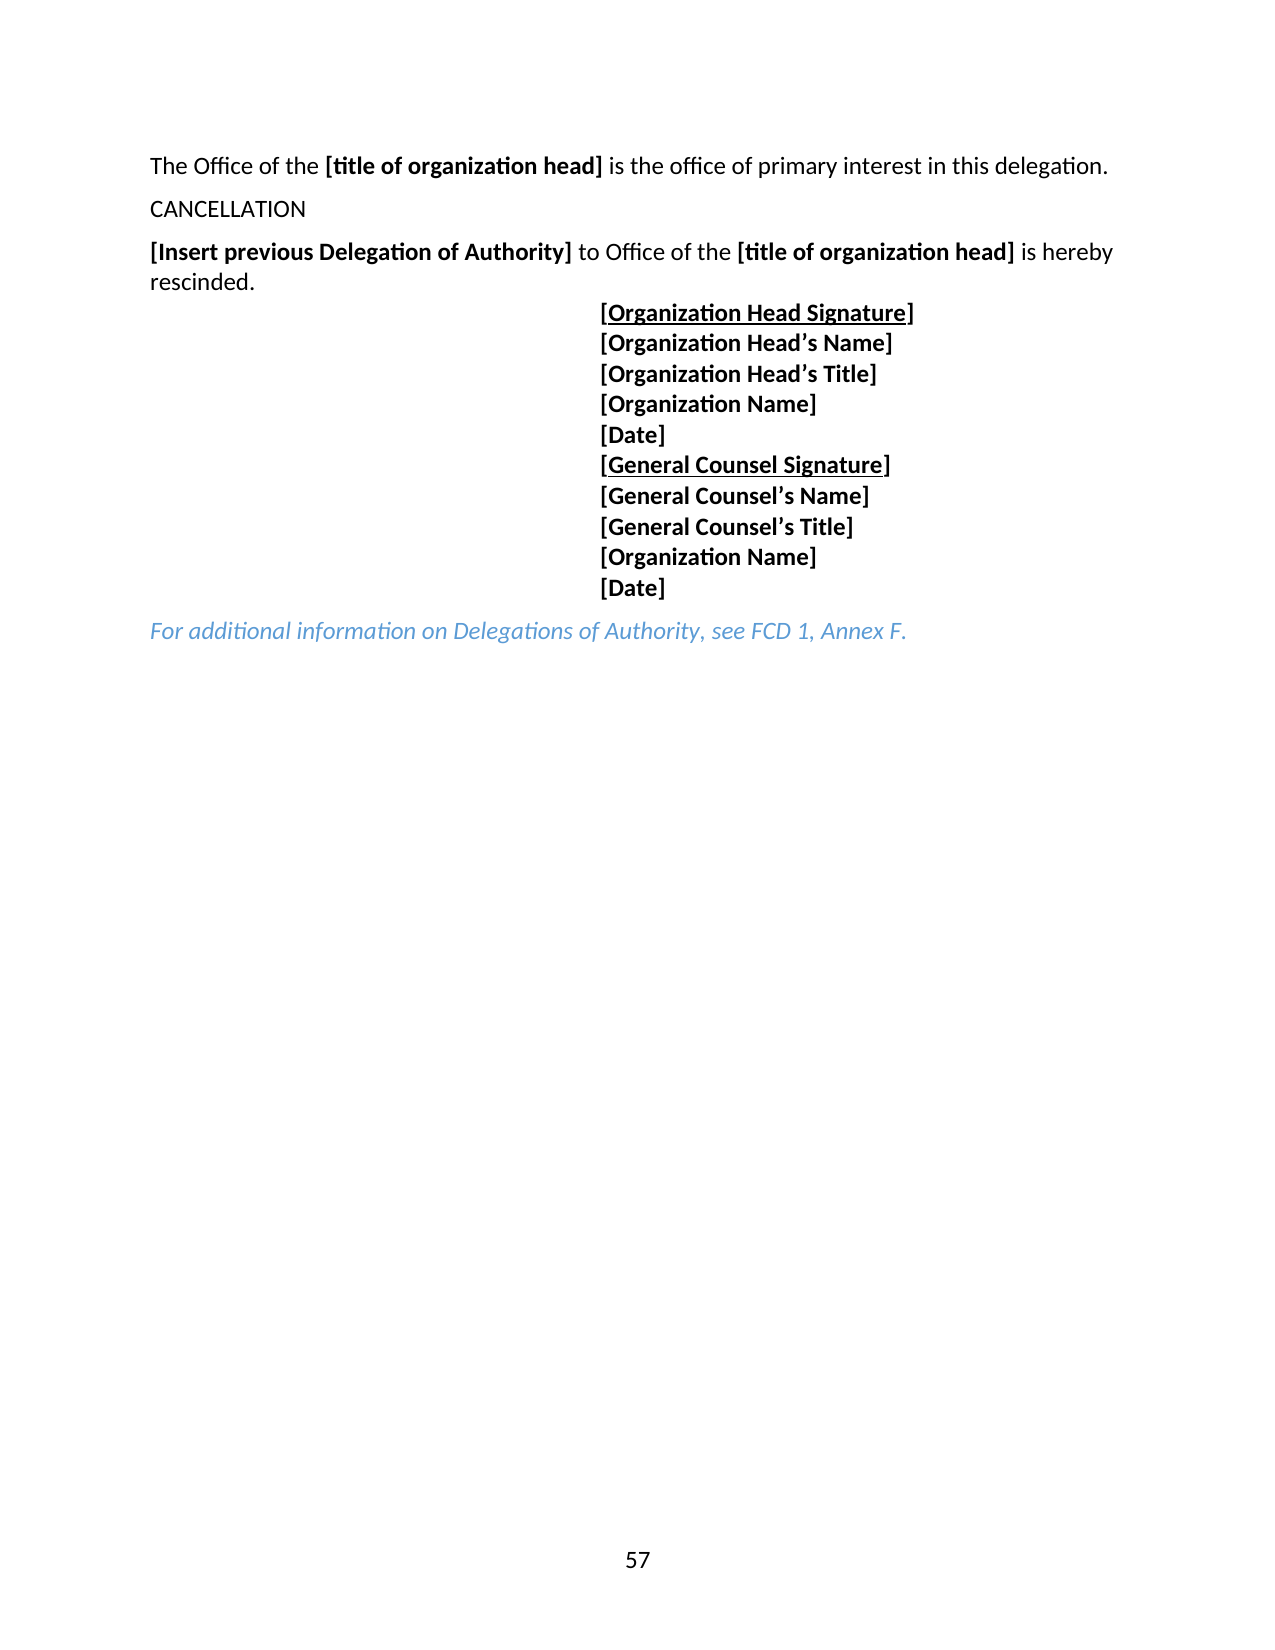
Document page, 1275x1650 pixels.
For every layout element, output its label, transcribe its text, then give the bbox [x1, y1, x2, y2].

text [General Counsel’s Name] [600, 480, 1125, 511]
text [Date] [600, 572, 1125, 602]
text [Date] [600, 419, 1125, 450]
text [Organization Name] [600, 541, 1125, 572]
text The Office of the [title of organization head] is the office of primary interest in this delegation. [150, 150, 1125, 181]
text [General Counsel Signature] [600, 450, 1125, 480]
text [Organization Head’s Name] [600, 328, 1125, 358]
text CANCELLATION [150, 193, 1125, 223]
text [Insert previous Delegation of Authority] to Office of the [title of organization head] is hereby rescinded. [150, 236, 1125, 297]
text For additional information on Delegations of Authority, see FCD 1, Annex F. [150, 615, 1125, 645]
text [Organization Name] [600, 389, 1125, 419]
text [Organization Head Signature] [600, 297, 1125, 328]
text [General Counsel’s Title] [600, 511, 1125, 541]
text [Organization Head’s Title] [600, 358, 1125, 389]
